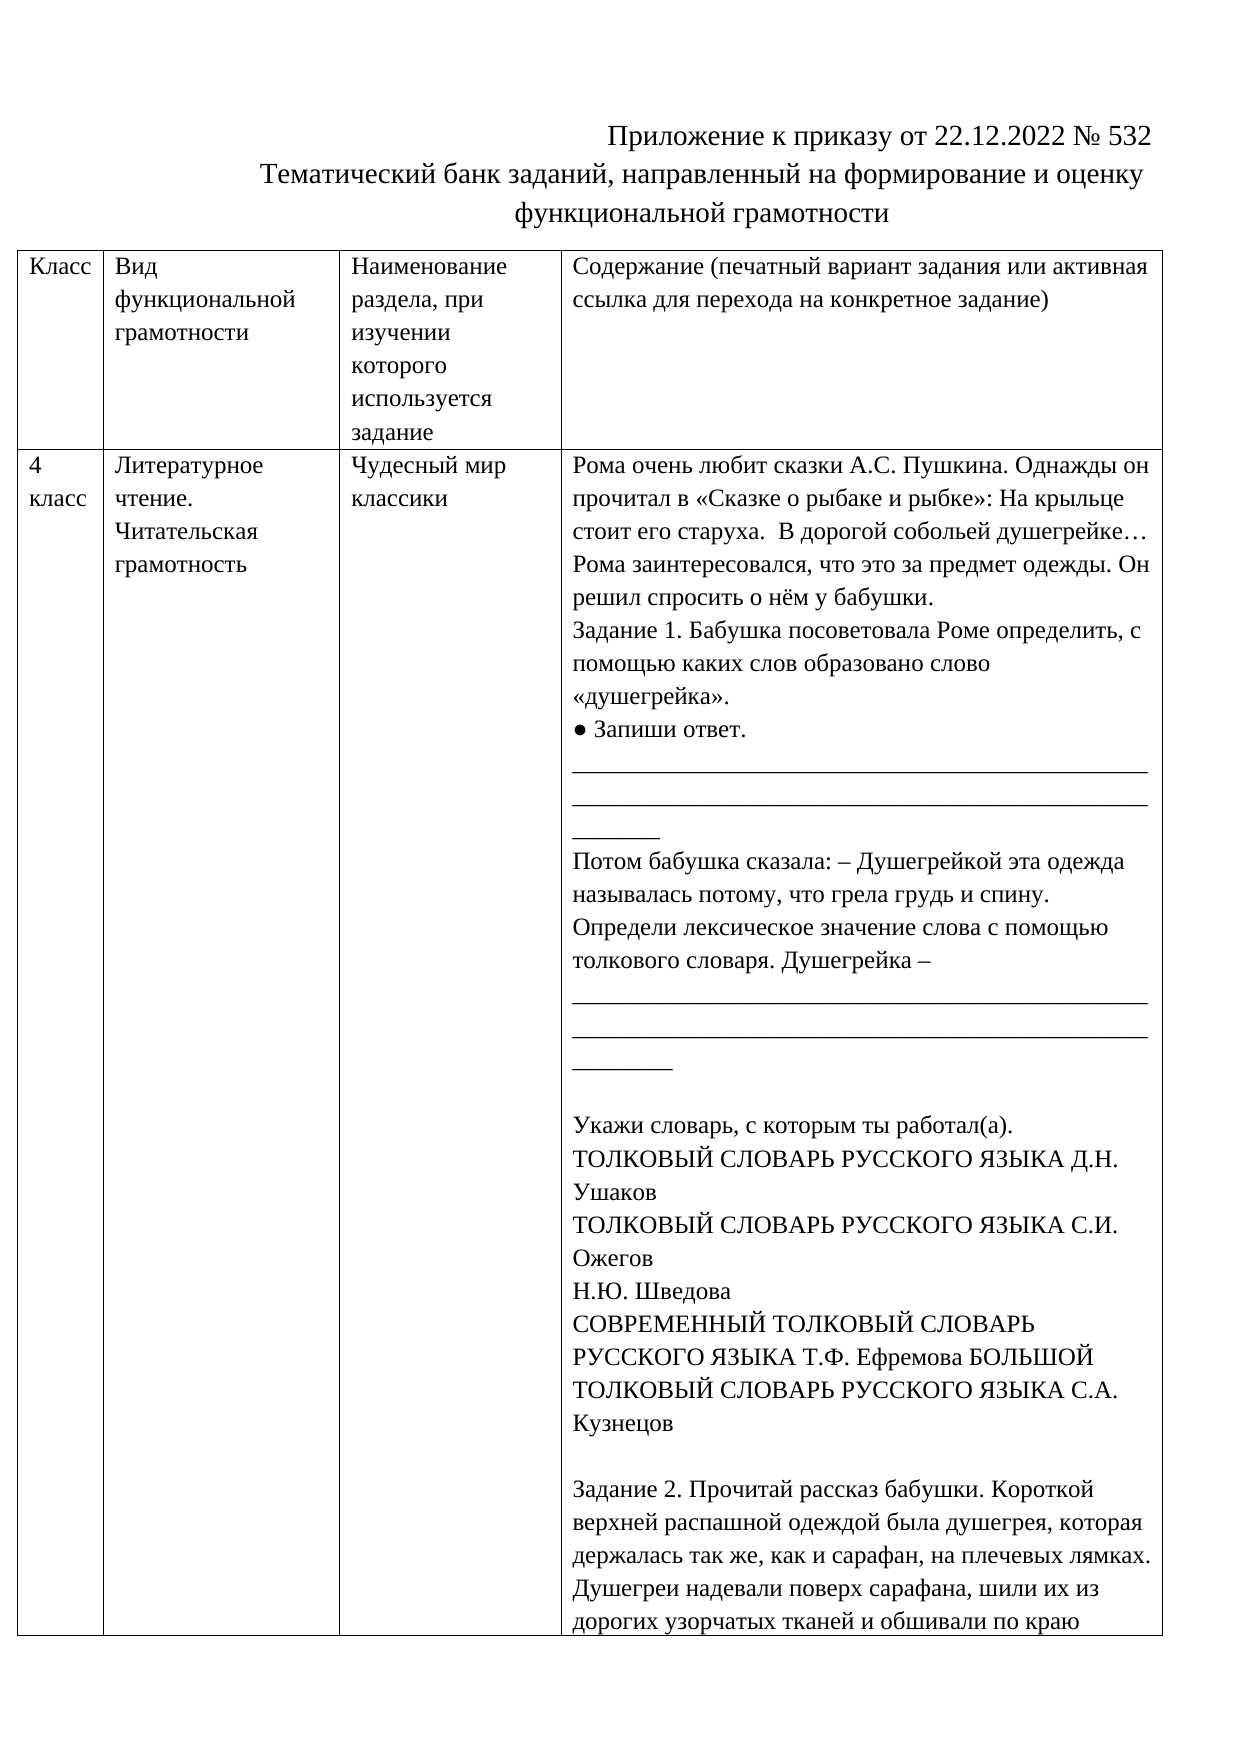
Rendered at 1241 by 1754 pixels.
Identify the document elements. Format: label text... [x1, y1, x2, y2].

list Тематический банк заданий, направленный на формирование и оценку функциональной грамотности [252, 157, 1152, 229]
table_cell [562, 450, 1162, 1635]
table_header Наименование раздела, при изучении которого используется задание [340, 251, 561, 449]
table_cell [104, 450, 339, 1635]
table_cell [340, 450, 561, 1635]
table_header Вид функциональной грамотности [104, 251, 339, 449]
list Приложение к приказу от 22.12.2022 № 532 [252, 118, 1152, 152]
table_header Содержание (печатный вариант задания или активная ссылка для перехода на конкретное задание) [562, 251, 1162, 449]
table_cell 4 класс [18, 450, 103, 1635]
table_header Класс [18, 251, 103, 449]
